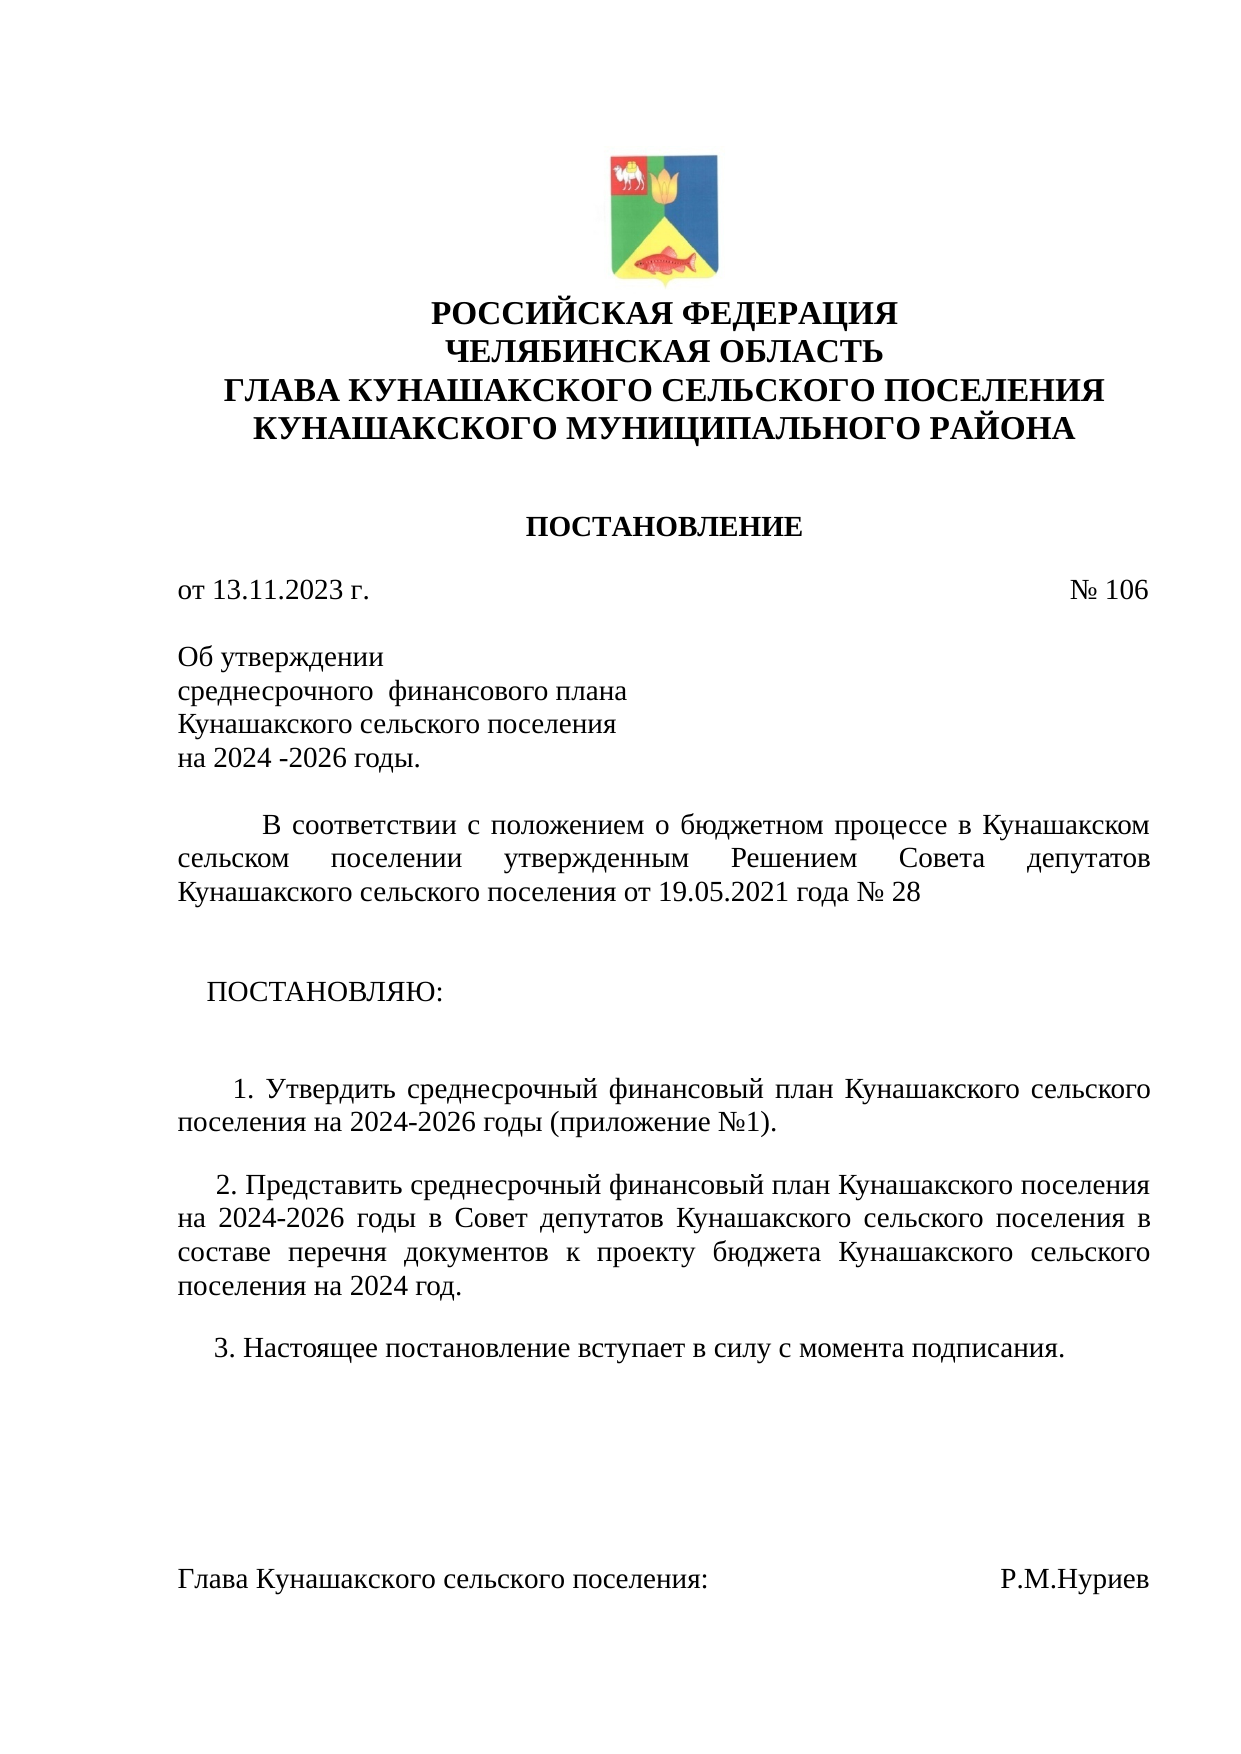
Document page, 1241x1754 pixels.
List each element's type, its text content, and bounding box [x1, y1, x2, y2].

text ГЛАВА КУНАШАКСКОГО СЕЛЬСКОГО ПОСЕЛЕНИЯ [177, 370, 1152, 408]
text ЧЕЛЯБИНСКАЯ ОБЛАСТЬ [177, 332, 1152, 370]
text 2. Представить среднесрочный финансовый план Кунашакского поселения на 2024-2026 годы в Совет депутатов Кунашакского сельского поселения в составе перечня документов к проекту бюджета Кунашакского сельского поселения на 2024 год. [177, 1167, 1152, 1301]
text Глава Кунашакского сельского поселения: Р.М.Нуриев [177, 1561, 1152, 1594]
text Кунашакского сельского поселения [177, 706, 1152, 740]
text 1. Утвердить среднесрочный финансовый план Кунашакского сельского поселения на 2024-2026 годы (приложение №1). [177, 1071, 1152, 1138]
text от 13.11.2023 г. № 106 [177, 572, 1152, 606]
text РОССИЙСКАЯ ФЕДЕРАЦИЯ [177, 293, 1152, 332]
text на 2024 -2026 годы. [177, 740, 1152, 773]
text КУНАШАКСКОГО МУНИЦИПАЛЬНОГО РАЙОНА [177, 408, 1152, 447]
text В соответствии с положением о бюджетном процессе в Кунашакском сельском поселении утвержденным Решением Совета депутатов Кунашакского сельского поселения от 19.05.2021 года № 28 [177, 807, 1152, 907]
text 3. Настоящее постановление вступает в силу с момента подписания. [177, 1330, 1152, 1364]
text ПОСТАНОВЛЯЮ: [177, 974, 1152, 1008]
text ПОСТАНОВЛЕНИЕ [177, 509, 1152, 543]
picture [593, 146, 736, 294]
text среднесрочного финансового плана [177, 673, 1152, 706]
text Об утверждении [177, 639, 1152, 673]
